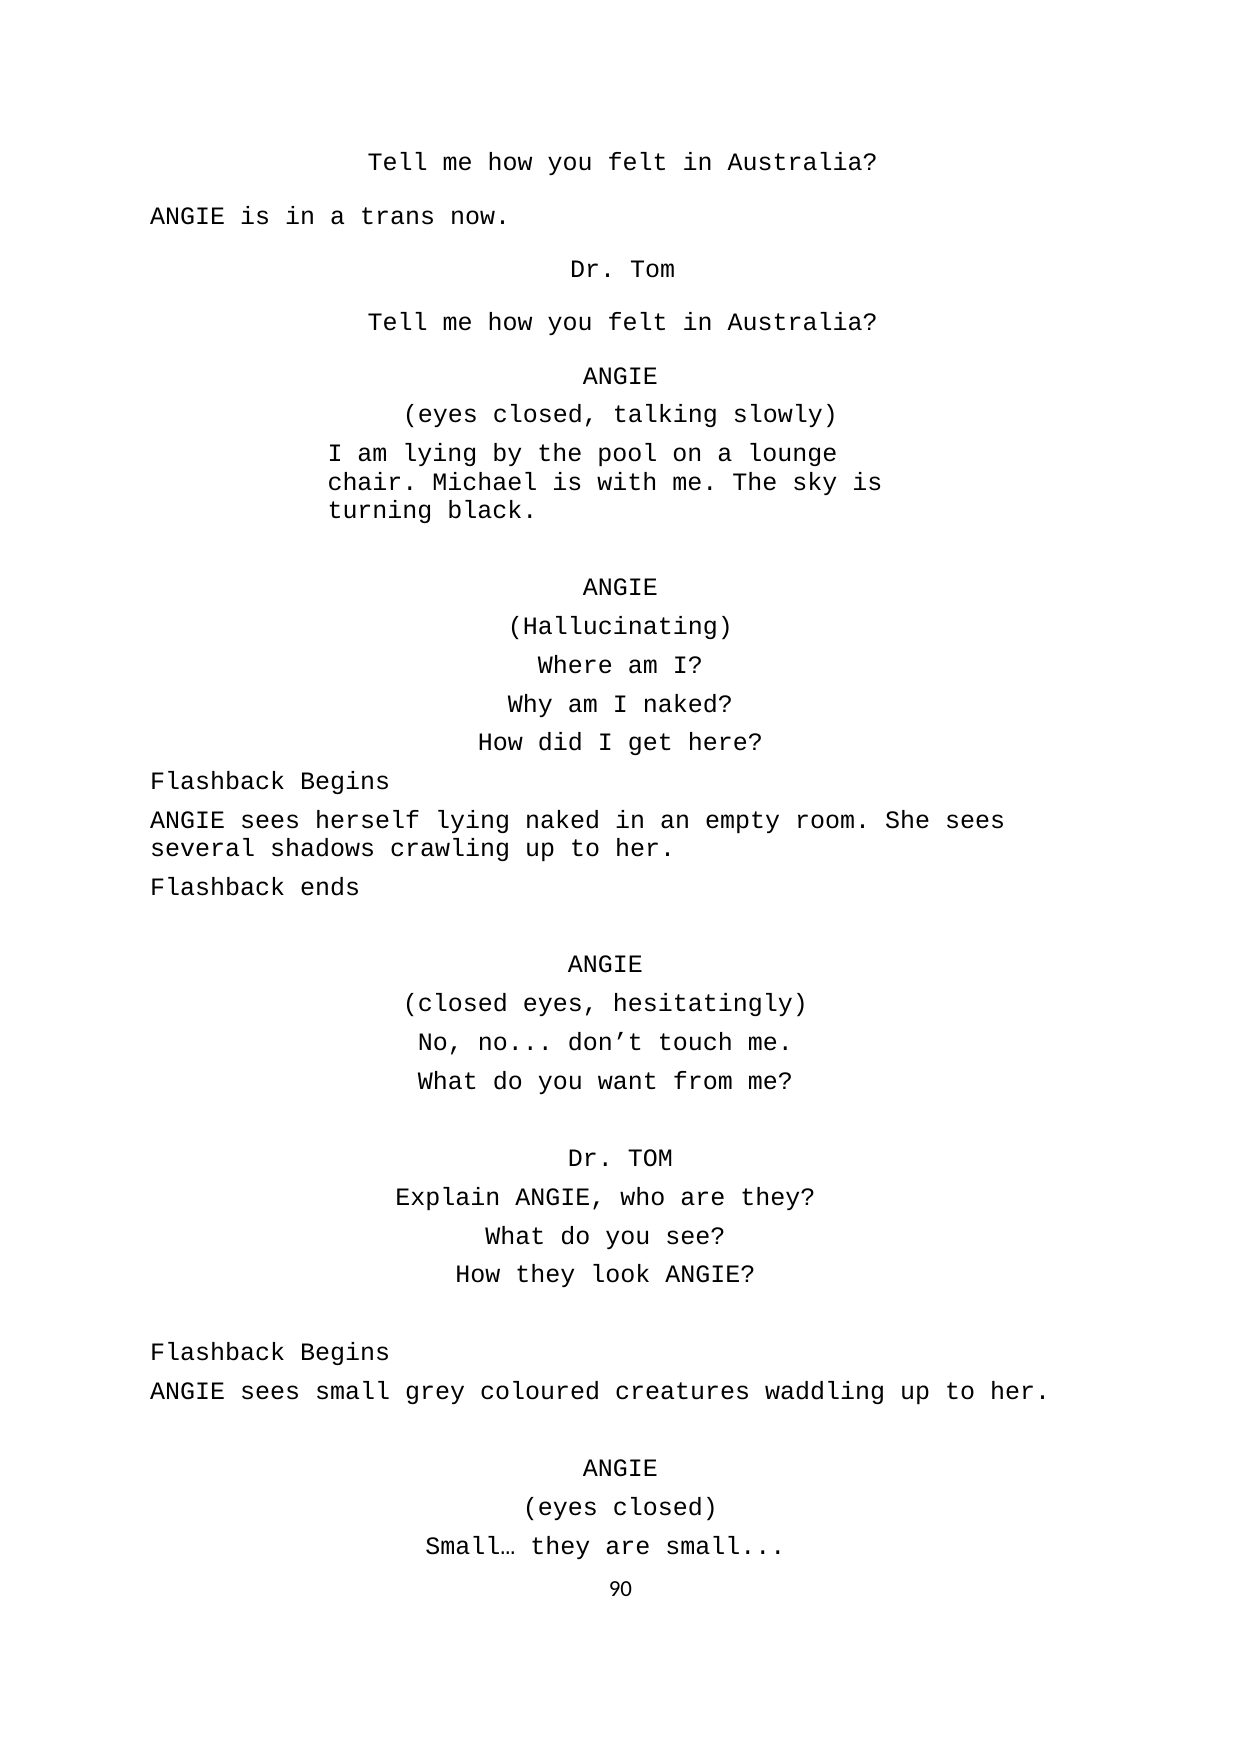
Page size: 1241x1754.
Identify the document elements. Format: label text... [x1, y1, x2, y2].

text Where am I? [150, 652, 1090, 681]
text ANGIE [150, 1456, 1090, 1484]
text (eyes closed, talking slowly) [150, 402, 1090, 430]
text ANGIE is in a trans now. [150, 203, 1095, 232]
text Dr. Tom [150, 257, 1095, 285]
text Flashback ends [150, 874, 1090, 903]
text I am lying by the pool on a lounge chair. Michael is with me. The sky is turning black. [327, 441, 883, 526]
text Explain ANGIE, who are they? [327, 1184, 883, 1213]
text ANGIE [327, 952, 883, 980]
text Small… they are small... [327, 1533, 883, 1562]
text How they look ANGIE? [327, 1262, 883, 1290]
text Dr. TOM [150, 1146, 1090, 1174]
text (Hallucinating) [150, 614, 1090, 642]
text Flashback Begins [150, 1339, 1090, 1368]
text Flashback Begins [150, 769, 1090, 797]
text ANGIE sees small grey coloured creatures waddling up to her. [150, 1378, 1090, 1407]
text Tell me how you felt in Australia? [327, 150, 918, 178]
text ANGIE [150, 363, 1090, 392]
text ANGIE [150, 575, 1090, 603]
text No, no... don’t touch me. [327, 1029, 883, 1058]
text How did I get here? [150, 730, 1090, 758]
text (closed eyes, hesitatingly) [327, 991, 883, 1019]
text Why am I naked? [150, 691, 1090, 719]
text (eyes closed) [150, 1494, 1090, 1523]
text What do you see? [327, 1223, 883, 1252]
text Tell me how you felt in Australia? [150, 310, 1095, 338]
text ANGIE sees herself lying naked in an empty room. She sees several shadows crawling up to her. [150, 807, 1090, 864]
text What do you want from me? [327, 1068, 883, 1097]
